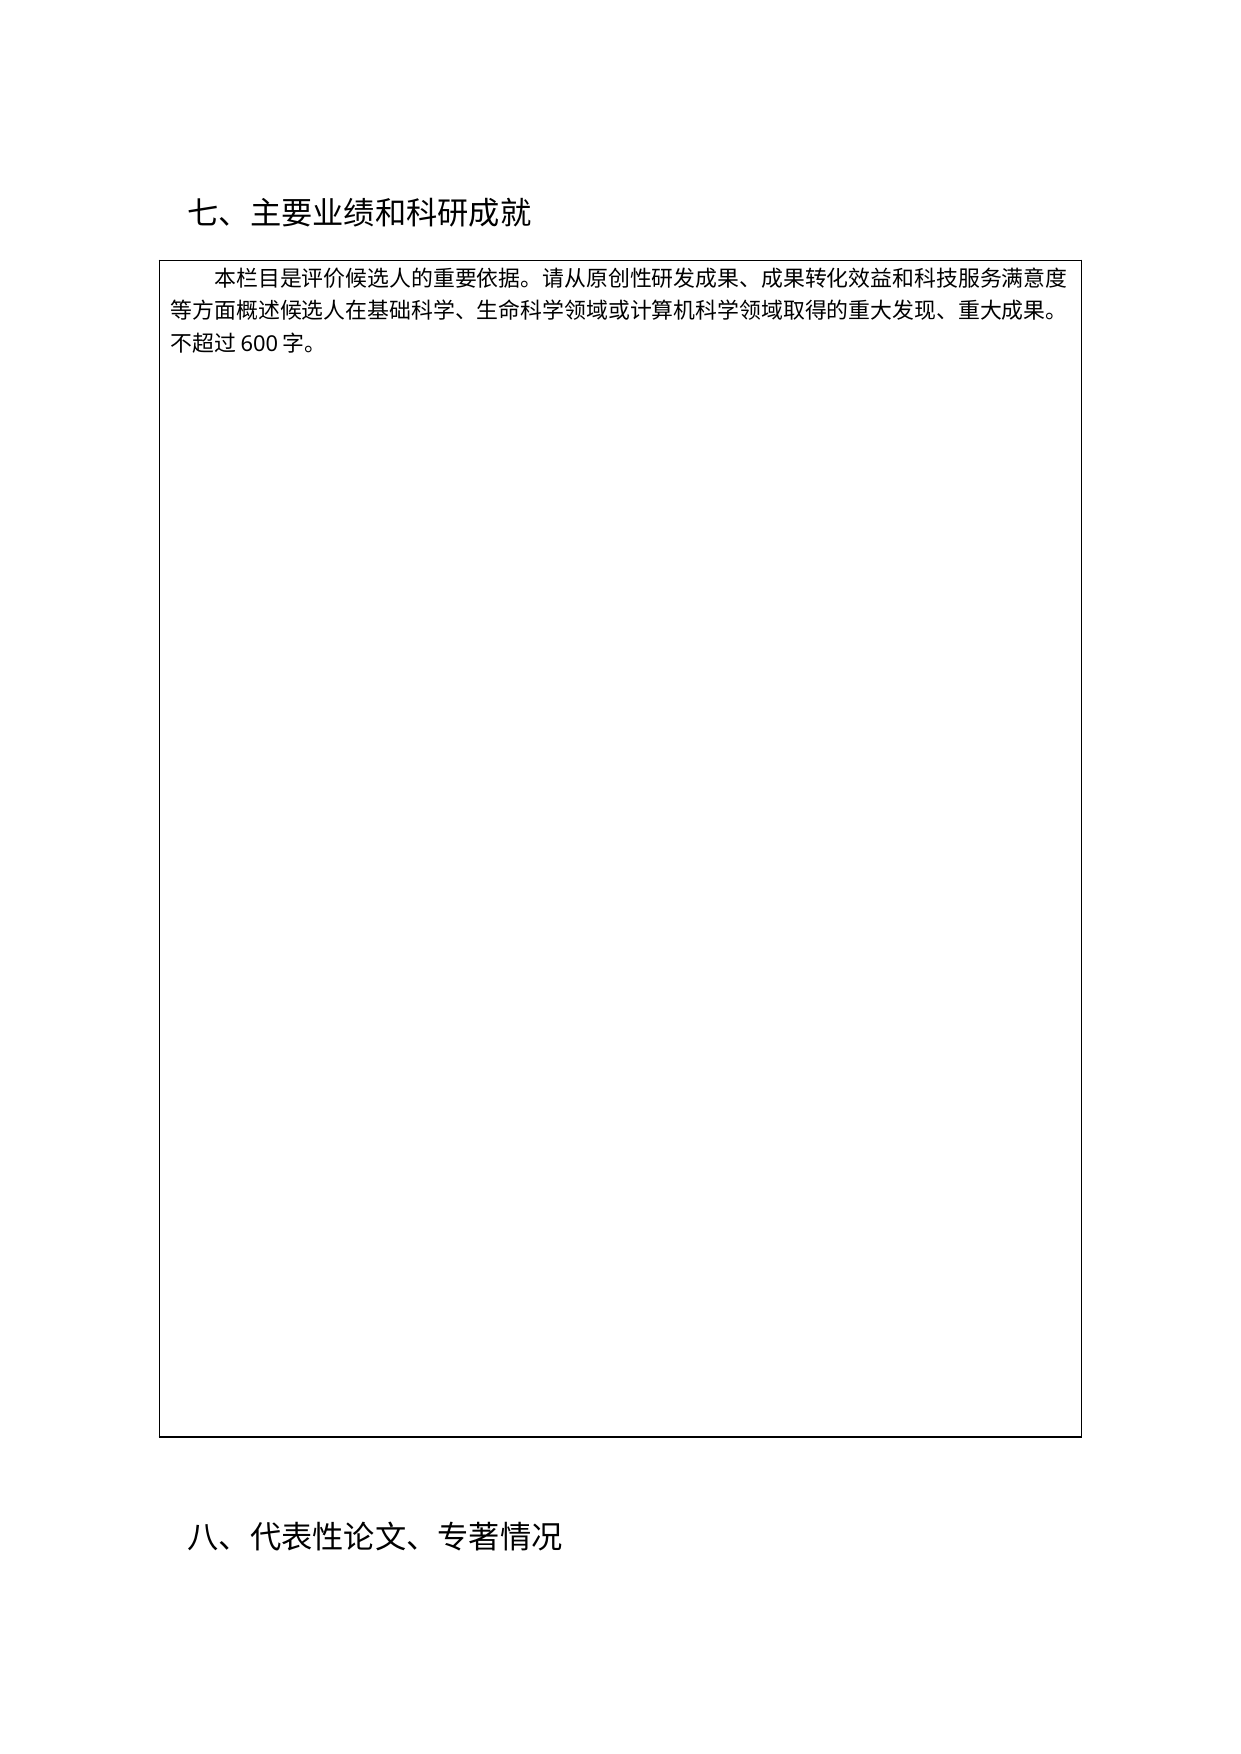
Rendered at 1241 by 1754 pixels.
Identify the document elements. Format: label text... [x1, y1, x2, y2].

text 八、代表性论文、专著情况 [187, 1502, 1053, 1567]
table_header 本栏目是评价候选人的重要依据。请从原创性研发成果、成果转化效益和科技服务满意度等方面概述候选人在基础科学、生命科学领域或计算机科学领域取得的重大发现、重大成果。不超过600字。 [160, 261, 1081, 1436]
text 七、主要业绩和科研成就 [187, 178, 1053, 243]
